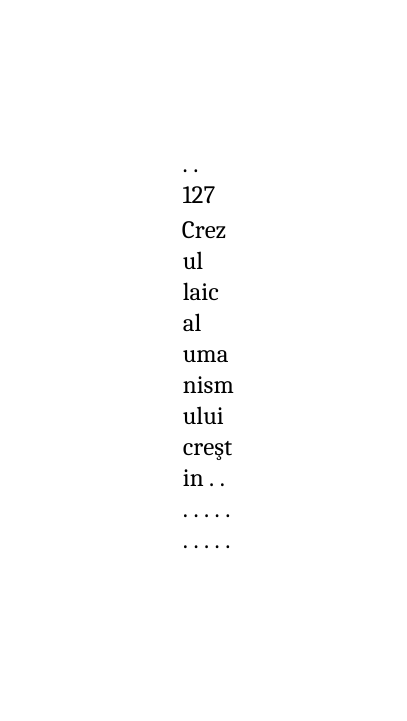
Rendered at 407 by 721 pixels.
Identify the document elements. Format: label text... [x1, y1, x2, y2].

text Crezul laic al umanismului creştin . . . . . . . . . . . . . . . . . . . . . . . 133 [182, 216, 235, 555]
